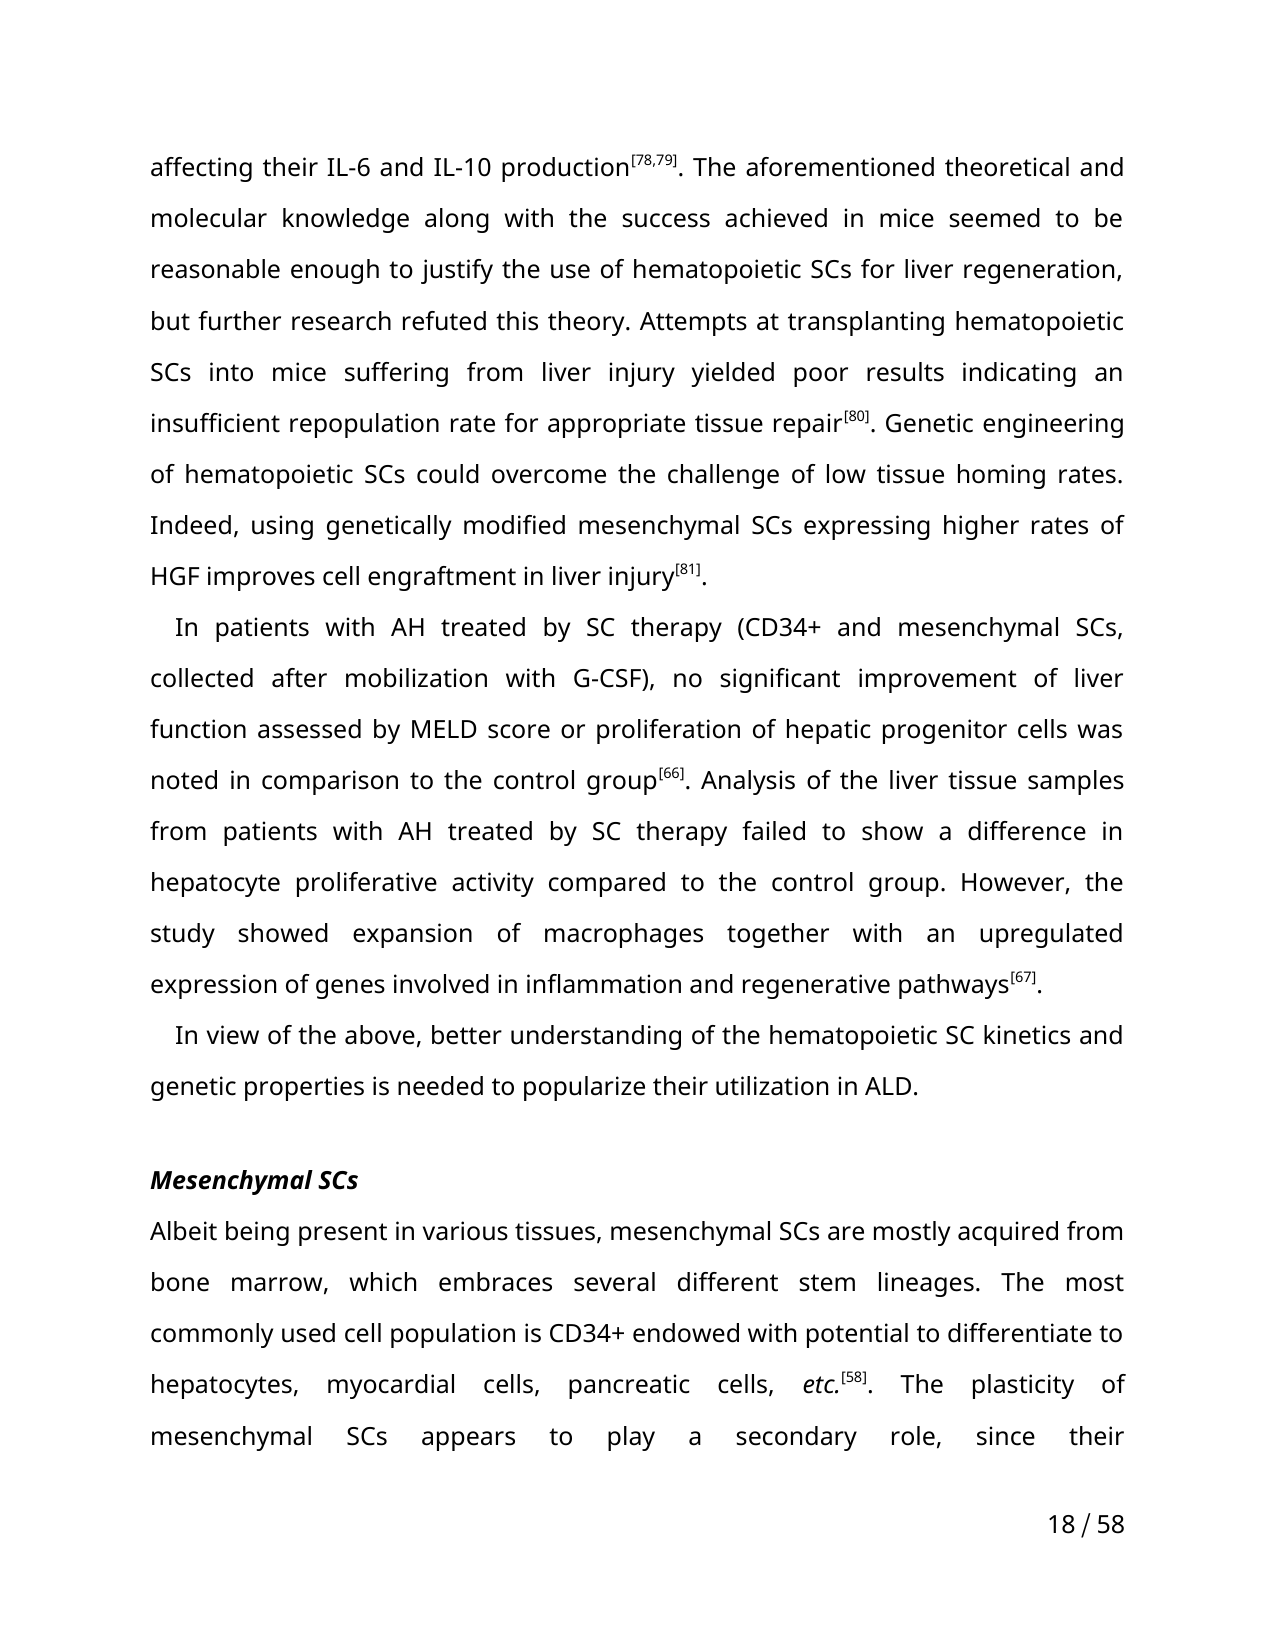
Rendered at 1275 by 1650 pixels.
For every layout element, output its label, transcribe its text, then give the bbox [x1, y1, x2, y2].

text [150, 1214, 1125, 1452]
text In patients with AH treated by SC therapy (CD34+ and mesenchymal SCs, collected after mobilization with G-CSF), no significant improvement of liver function assessed by MELD score or proliferation of hepatic progenitor cells was noted in comparison to the control group[66]. Analysis of the liver tissue samples from patients with AH treated by SC therapy failed to show a difference in hepatocyte proliferative activity compared to the control group. However, the study showed expansion of macrophages together with an upregulated expression of genes involved in inflammation and regenerative pathways[67]. [150, 609, 1125, 1001]
text In view of the above, better understanding of the hematopoietic SC kinetics and genetic properties is needed to popularize their utilization in ALD. [150, 1018, 1125, 1103]
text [150, 150, 1125, 592]
text Mesenchymal SCs [150, 1163, 1125, 1197]
